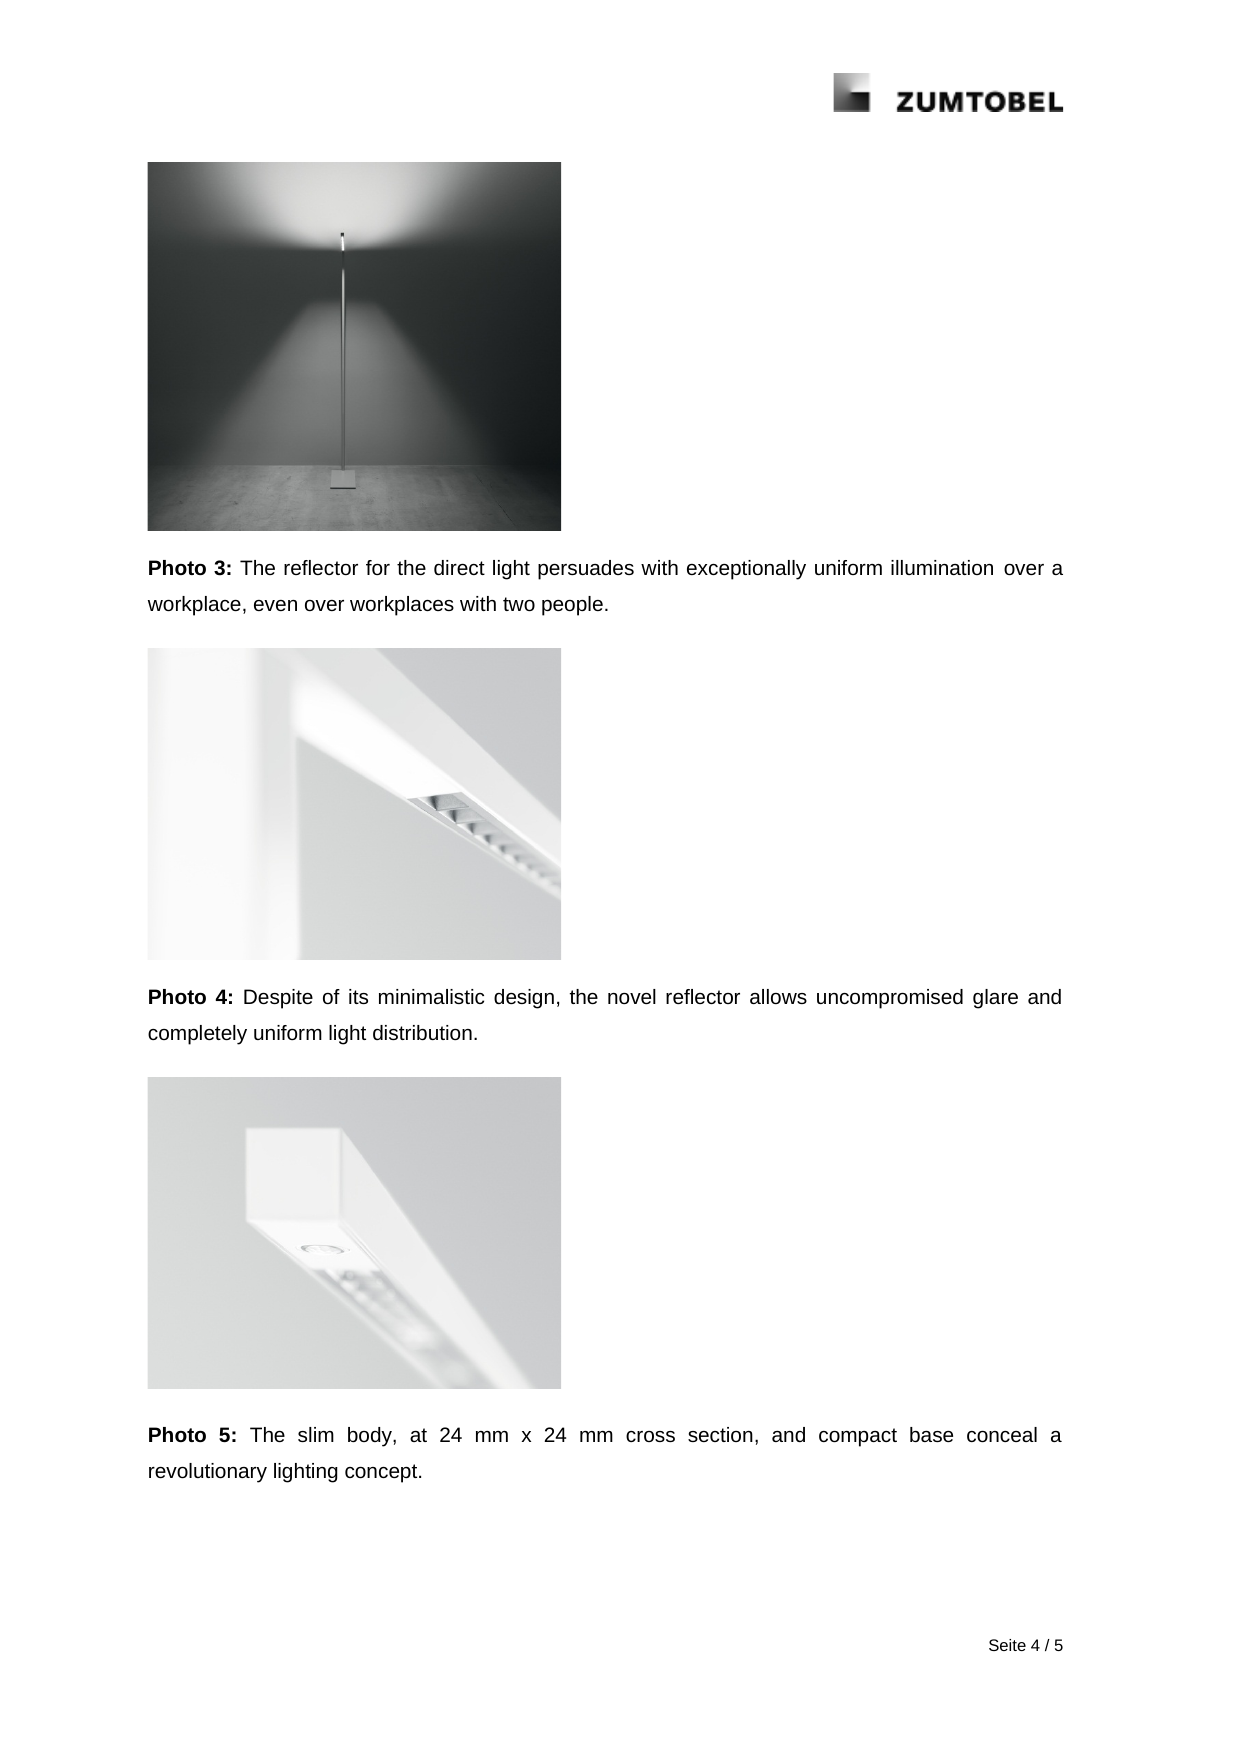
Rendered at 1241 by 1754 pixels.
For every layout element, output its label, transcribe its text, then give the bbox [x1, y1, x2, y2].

picture [147, 648, 562, 960]
picture [147, 1077, 562, 1389]
text Photo 3: The reflector for the direct light persuades with exceptionally uniform illumination over a workplace, even over workplaces with two people. [148, 556, 1063, 616]
picture [147, 162, 562, 531]
text Photo 5: The slim body, at 24 mm x 24 mm cross section, and compact base conceal a revolutionary lighting concept. [148, 1423, 1063, 1483]
picture [833, 73, 1064, 112]
text Photo 4: Despite of its minimalistic design, the novel reflector allows uncompromised glare and completely uniform light distribution. [148, 984, 1063, 1044]
